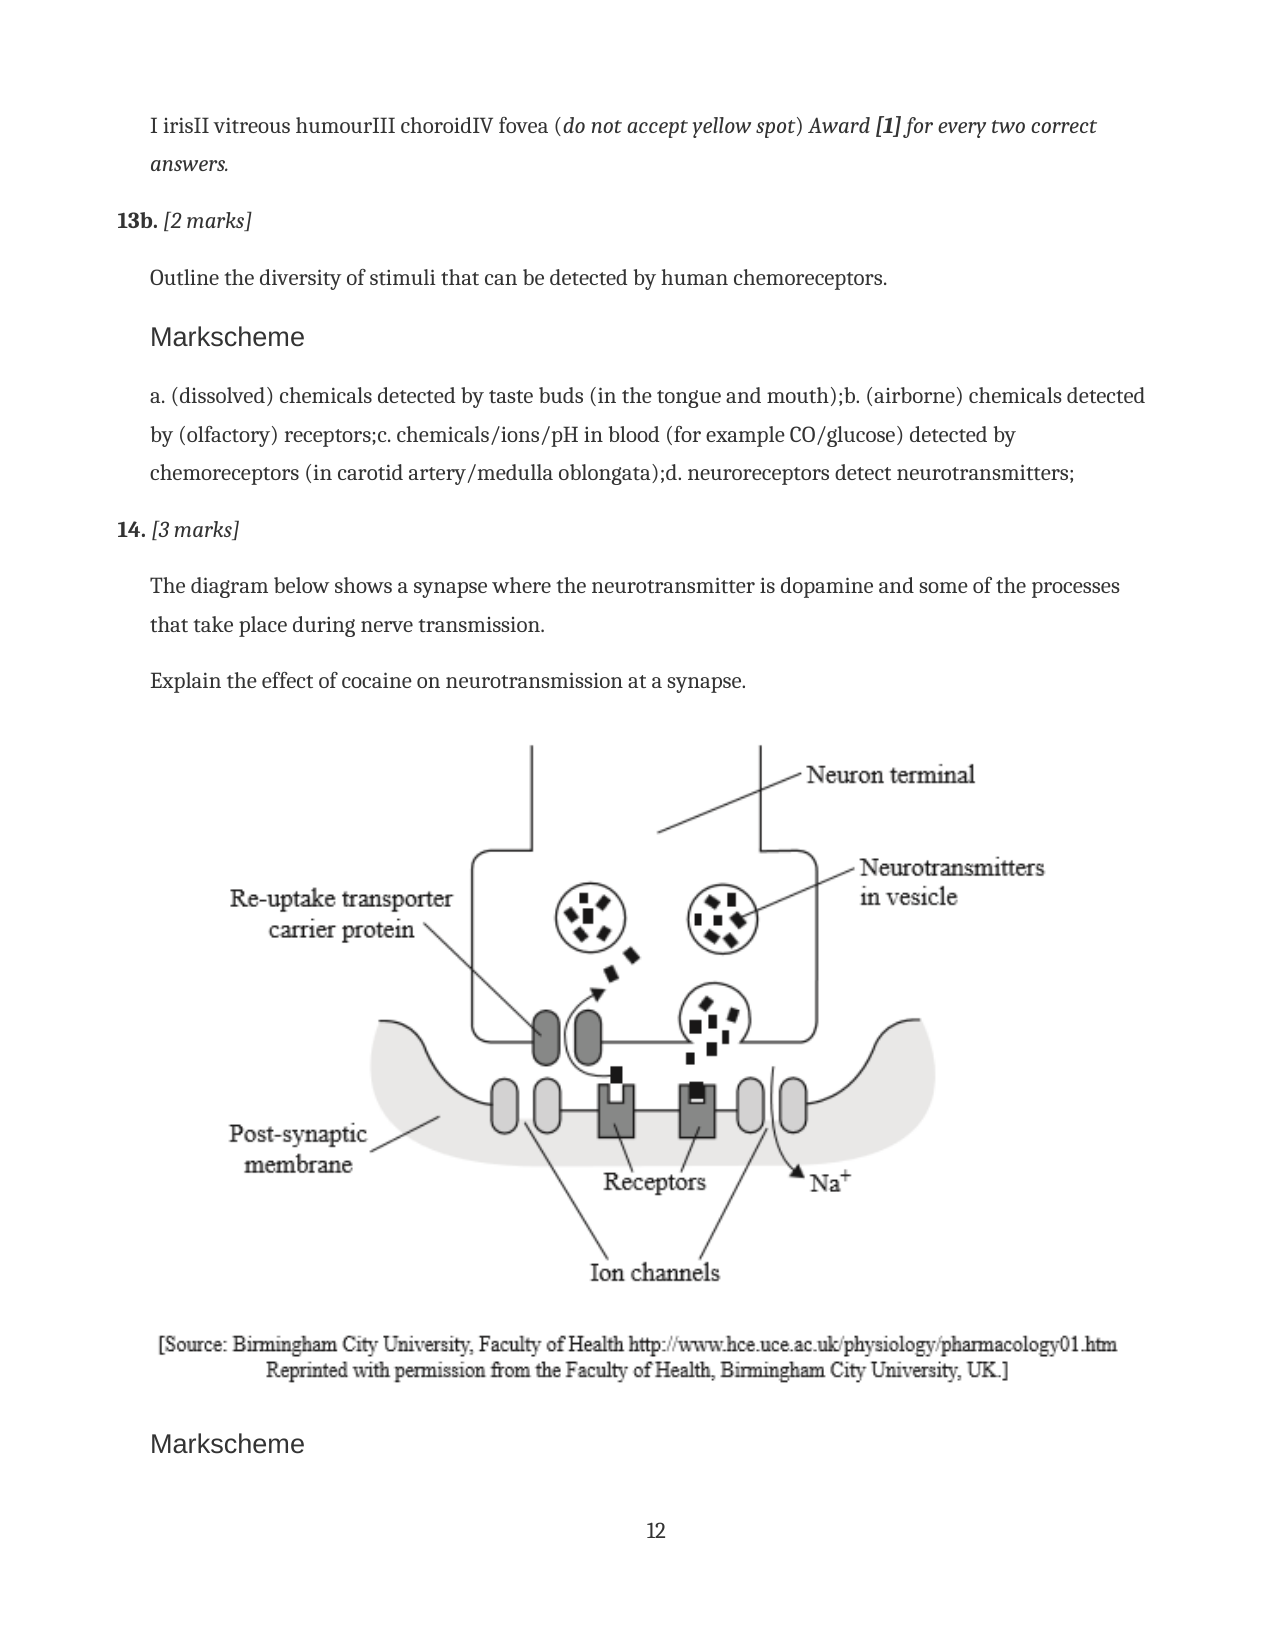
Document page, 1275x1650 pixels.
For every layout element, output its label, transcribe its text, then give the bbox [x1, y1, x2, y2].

text Outline the diversity of stimuli that can be detected by human chemoreceptors. [150, 264, 1162, 291]
text a. (dissolved) chemicals detected by taste buds (in the tongue and mouth);b. (airborne) chemicals detected by (olfactory) receptors;c. chemicals/ions/pH in blood (for example CO/glucose) detected by chemoreceptors (in carotid artery/medulla oblongata);d. neuroreceptors detect neurotransmitters; [150, 383, 1162, 486]
text Explain the effect of cocaine on neurotransmission at a synapse. [150, 668, 1162, 694]
text 13b. [2 marks] [112, 207, 1162, 234]
text The diagram below shows a synapse where the neurotransmitter is dopamine and some of the processes that take place during nerve transmission. [150, 573, 1162, 638]
picture [150, 725, 1142, 1398]
subtitle Markscheme [150, 321, 1162, 352]
subtitle Markscheme [150, 1428, 1162, 1460]
text I irisII vitreous humourIII choroidIV fovea (do not accept yellow spot) Award [1] for every two correct answers. [150, 112, 1162, 177]
text 14. [3 marks] [112, 516, 1162, 543]
